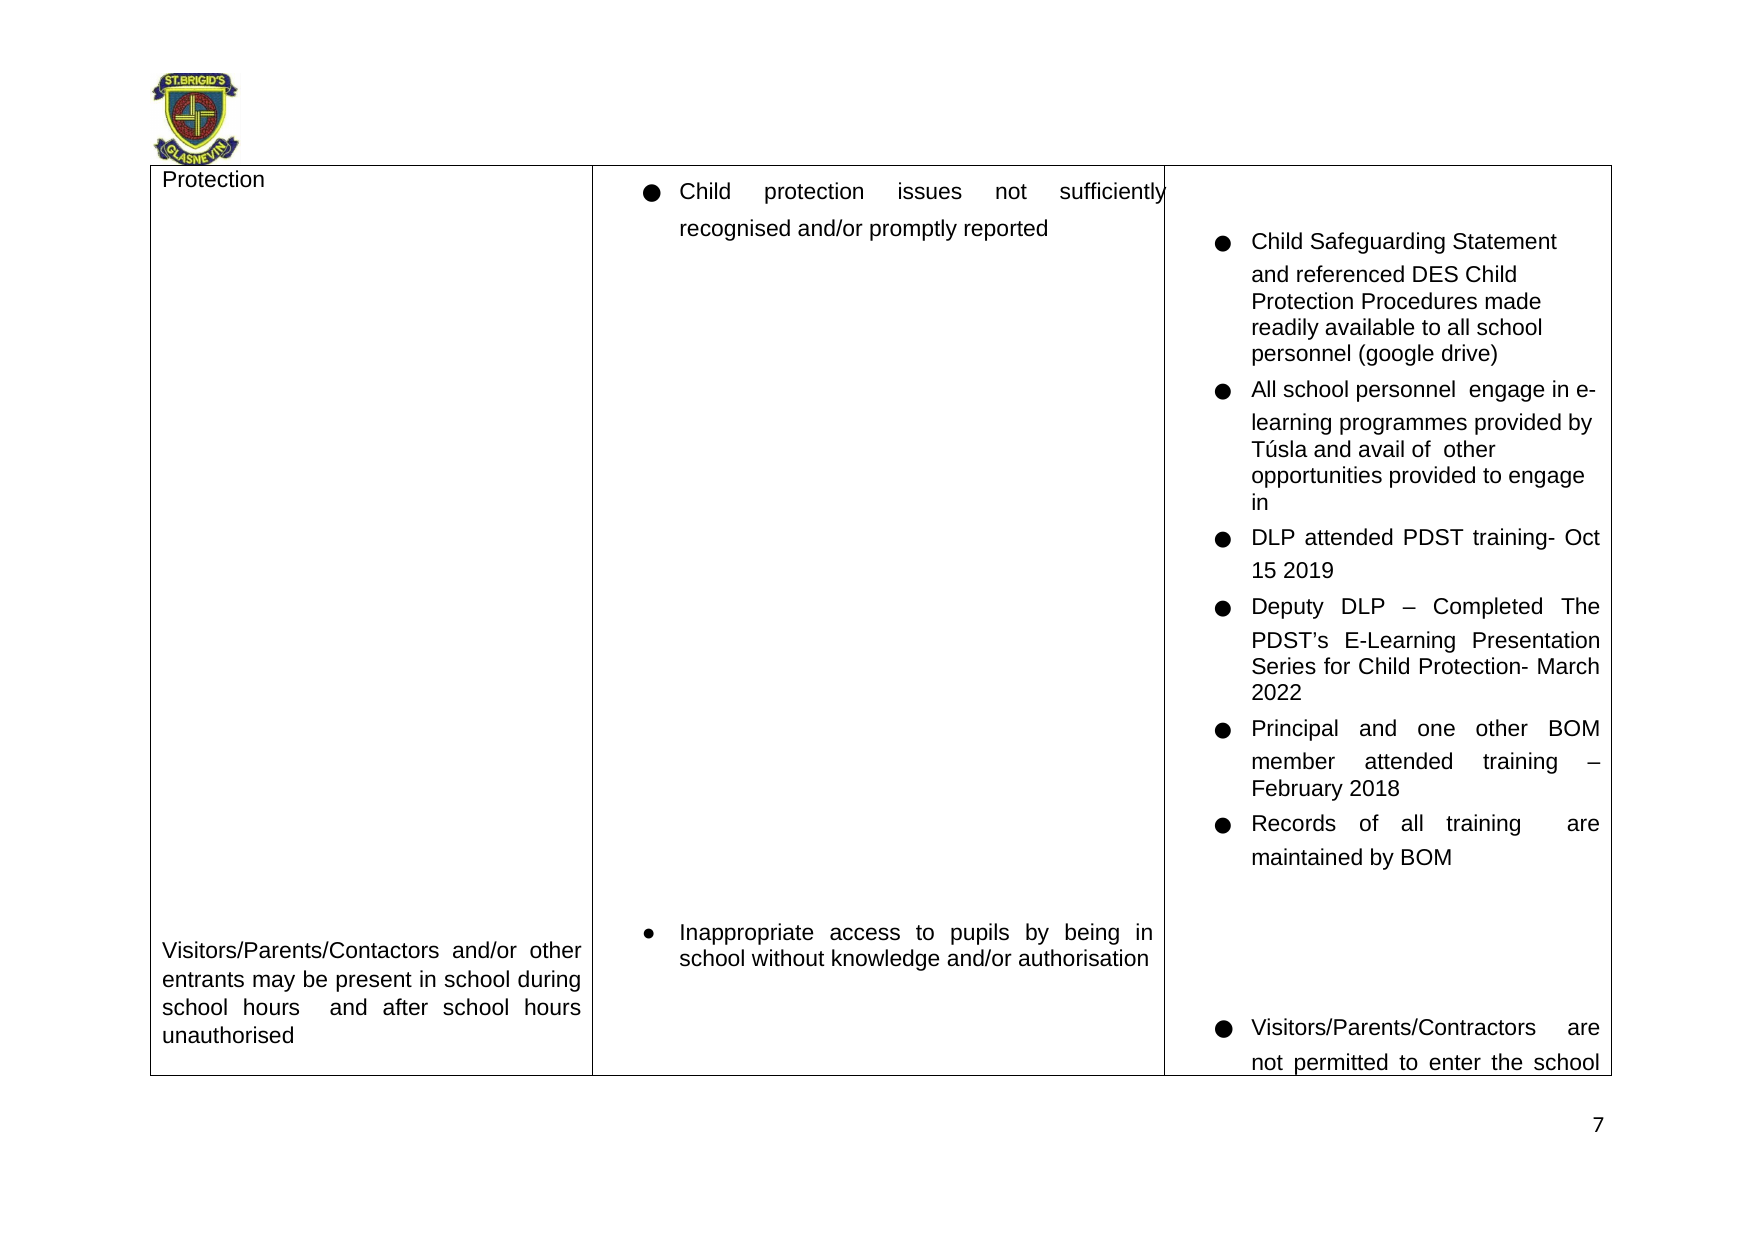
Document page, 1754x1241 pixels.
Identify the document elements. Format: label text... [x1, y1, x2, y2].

picture [150, 73, 241, 165]
